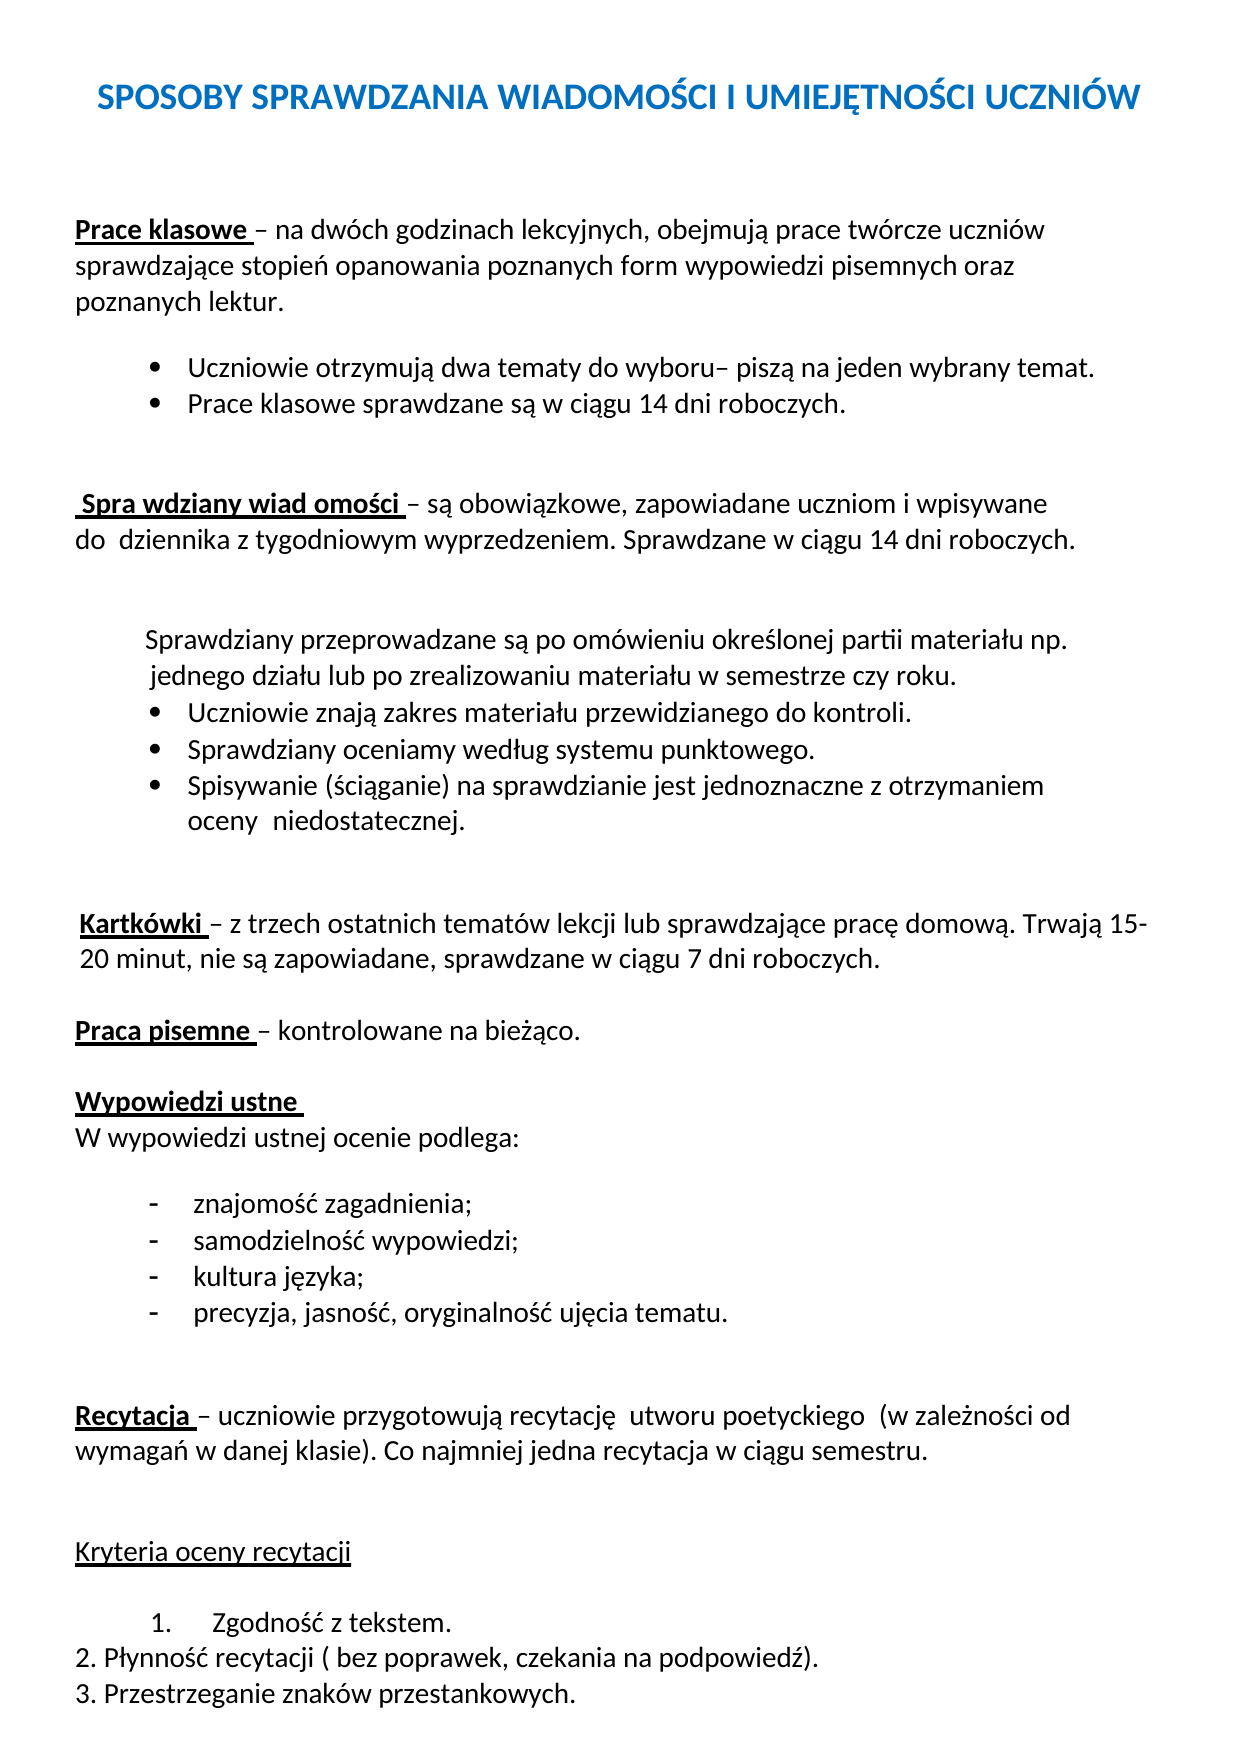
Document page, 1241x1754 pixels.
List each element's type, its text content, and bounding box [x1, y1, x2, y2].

list Uczniowie otrzymują dwa tematy do wyboru– piszą na jeden wybrany temat. [150, 347, 1161, 384]
text Recytacja – uczniowie przygotowują recytację utworu poetyckiego (w zależności od wymagań w danej klasie). Co najmniej jedna recytacja w ciągu semestru. [75, 1397, 1161, 1468]
list samodzielność wypowiedzi; [149, 1221, 1161, 1258]
text Spra wdziany wiad omości – są obowiązkowe, zapowiadane uczniom i wpisywane do dziennika z tygodniowym wyprzedzeniem. Sprawdzane w ciągu 14 dni roboczych. [75, 485, 1079, 556]
text Prace klasowe – na dwóch godzinach lekcyjnych, obejmują prace twórcze uczniów sprawdzające stopień opanowania poznanych form wypowiedzi pisemnych oraz poznanych lektur. [75, 211, 1079, 318]
text Wypowiedzi ustne [75, 1083, 1112, 1119]
text Sprawdziany przeprowadzane są po omówieniu określonej partii materiału np. jednego działu lub po zrealizowaniu materiału w semestrze czy roku. [112, 621, 1079, 692]
text SPOSOBY SPRAWDZANIA WIADOMOŚCI I UMIEJĘTNOŚCI UCZNIÓW [97, 73, 1143, 147]
list Płynność recytacji ( bez poprawek, czekania na podpowiedź). [75, 1639, 1161, 1675]
list Przestrzeganie znaków przestankowych. [75, 1675, 1161, 1711]
text W wypowiedzi ustnej ocenie podlega: [75, 1119, 1161, 1154]
list Spisywanie (ściąganie) na sprawdzianie jest jednoznaczne z otrzymaniem oceny niedostatecznej. [150, 767, 1089, 838]
list znajomość zagadnienia; [149, 1184, 1161, 1221]
list Zgodność z tekstem. [150, 1604, 1161, 1639]
list kultura języka; [149, 1258, 1161, 1294]
list precyzja, jasność, oryginalność ujęcia tematu. [149, 1294, 1161, 1329]
text Kryteria oceny recytacji [75, 1533, 1161, 1568]
list Prace klasowe sprawdzane są w ciągu 14 dni roboczych. [150, 385, 1161, 420]
list Sprawdziany oceniamy według systemu punktowego. [150, 729, 1161, 767]
text Praca pisemne – kontrolowane na bieżąco. [75, 1012, 1161, 1047]
text Kartkówki – z trzech ostatnich tematów lekcji lub sprawdzające pracę domową. Trwają 15- 20 minut, nie są zapowiadane, sprawdzane w ciągu 7 dni roboczych. [79, 905, 1154, 976]
list Uczniowie znają zakres materiału przewidzianego do kontroli. [150, 692, 1161, 729]
